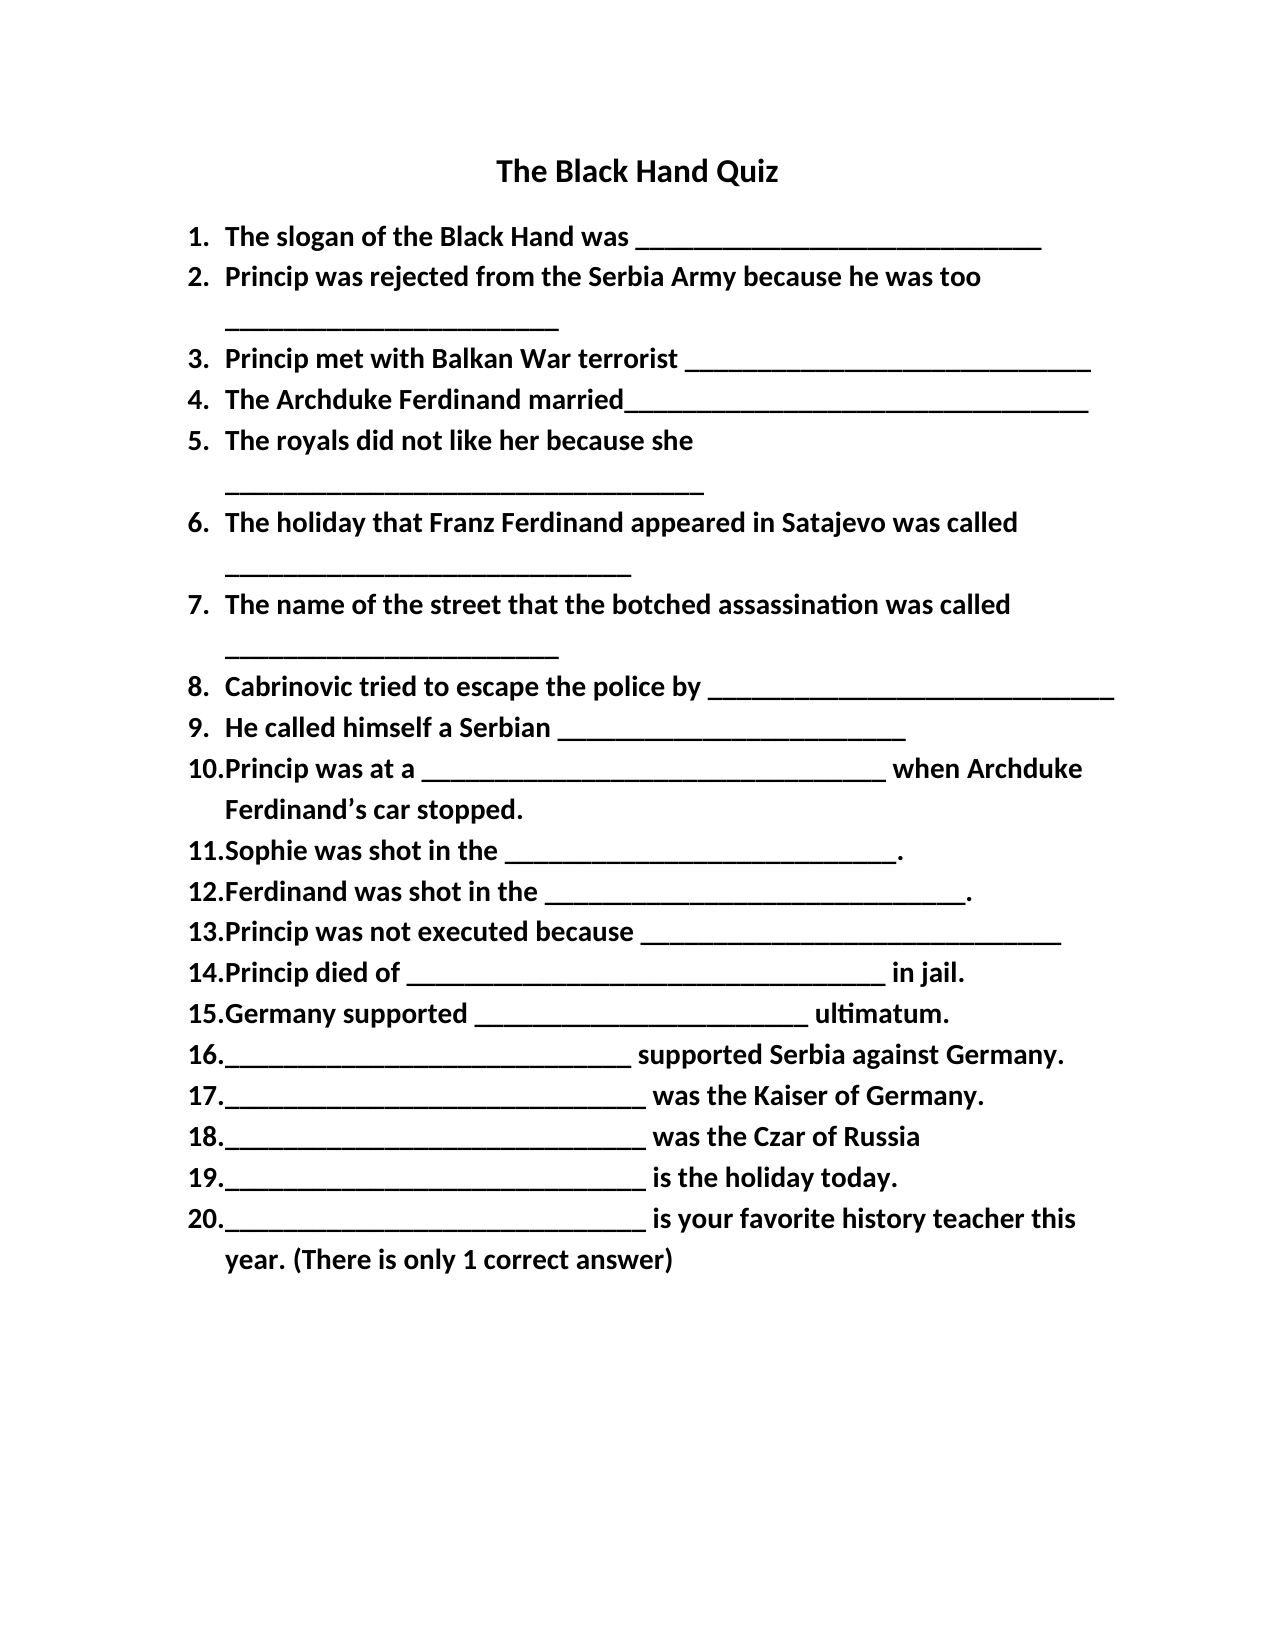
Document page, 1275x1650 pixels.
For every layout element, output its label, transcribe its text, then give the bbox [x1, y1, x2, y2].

list Princip met with Balkan War terrorist ____________________________ [187, 340, 1125, 376]
text The Black Hand Quiz [150, 150, 1125, 191]
list Germany supported _______________________ ultimatum. [187, 995, 1125, 1031]
list Princip was rejected from the Serbia Army because he was too _______________________ [187, 258, 1125, 335]
list _____________________________ was the Czar of Russia [187, 1118, 1125, 1154]
list Cabrinovic tried to escape the police by ____________________________ [187, 668, 1125, 703]
list The Archduke Ferdinand married________________________________ [187, 381, 1125, 417]
list The name of the street that the botched assassination was called _______________________ [187, 586, 1125, 663]
list _____________________________ is the holiday today. [187, 1159, 1125, 1195]
list The holiday that Franz Ferdinand appeared in Satajevo was called ____________________________ [187, 504, 1125, 581]
list _____________________________ was the Kaiser of Germany. [187, 1077, 1125, 1113]
list The royals did not like her because she _________________________________ [187, 422, 1125, 499]
list He called himself a Serbian ________________________ [187, 709, 1125, 744]
list Sophie was shot in the ___________________________. [187, 832, 1125, 867]
list _____________________________ is your favorite history teacher this year. (There is only 1 correct answer) [187, 1200, 1125, 1277]
list Princip was not executed because _____________________________ [187, 913, 1125, 949]
list Ferdinand was shot in the _____________________________. [187, 873, 1125, 908]
list Princip died of _________________________________ in jail. [187, 954, 1125, 990]
list The slogan of the Black Hand was ____________________________ [187, 218, 1125, 253]
list Princip was at a ________________________________ when Archduke Ferdinand’s car stopped. [187, 750, 1125, 826]
list ____________________________ supported Serbia against Germany. [187, 1036, 1125, 1072]
